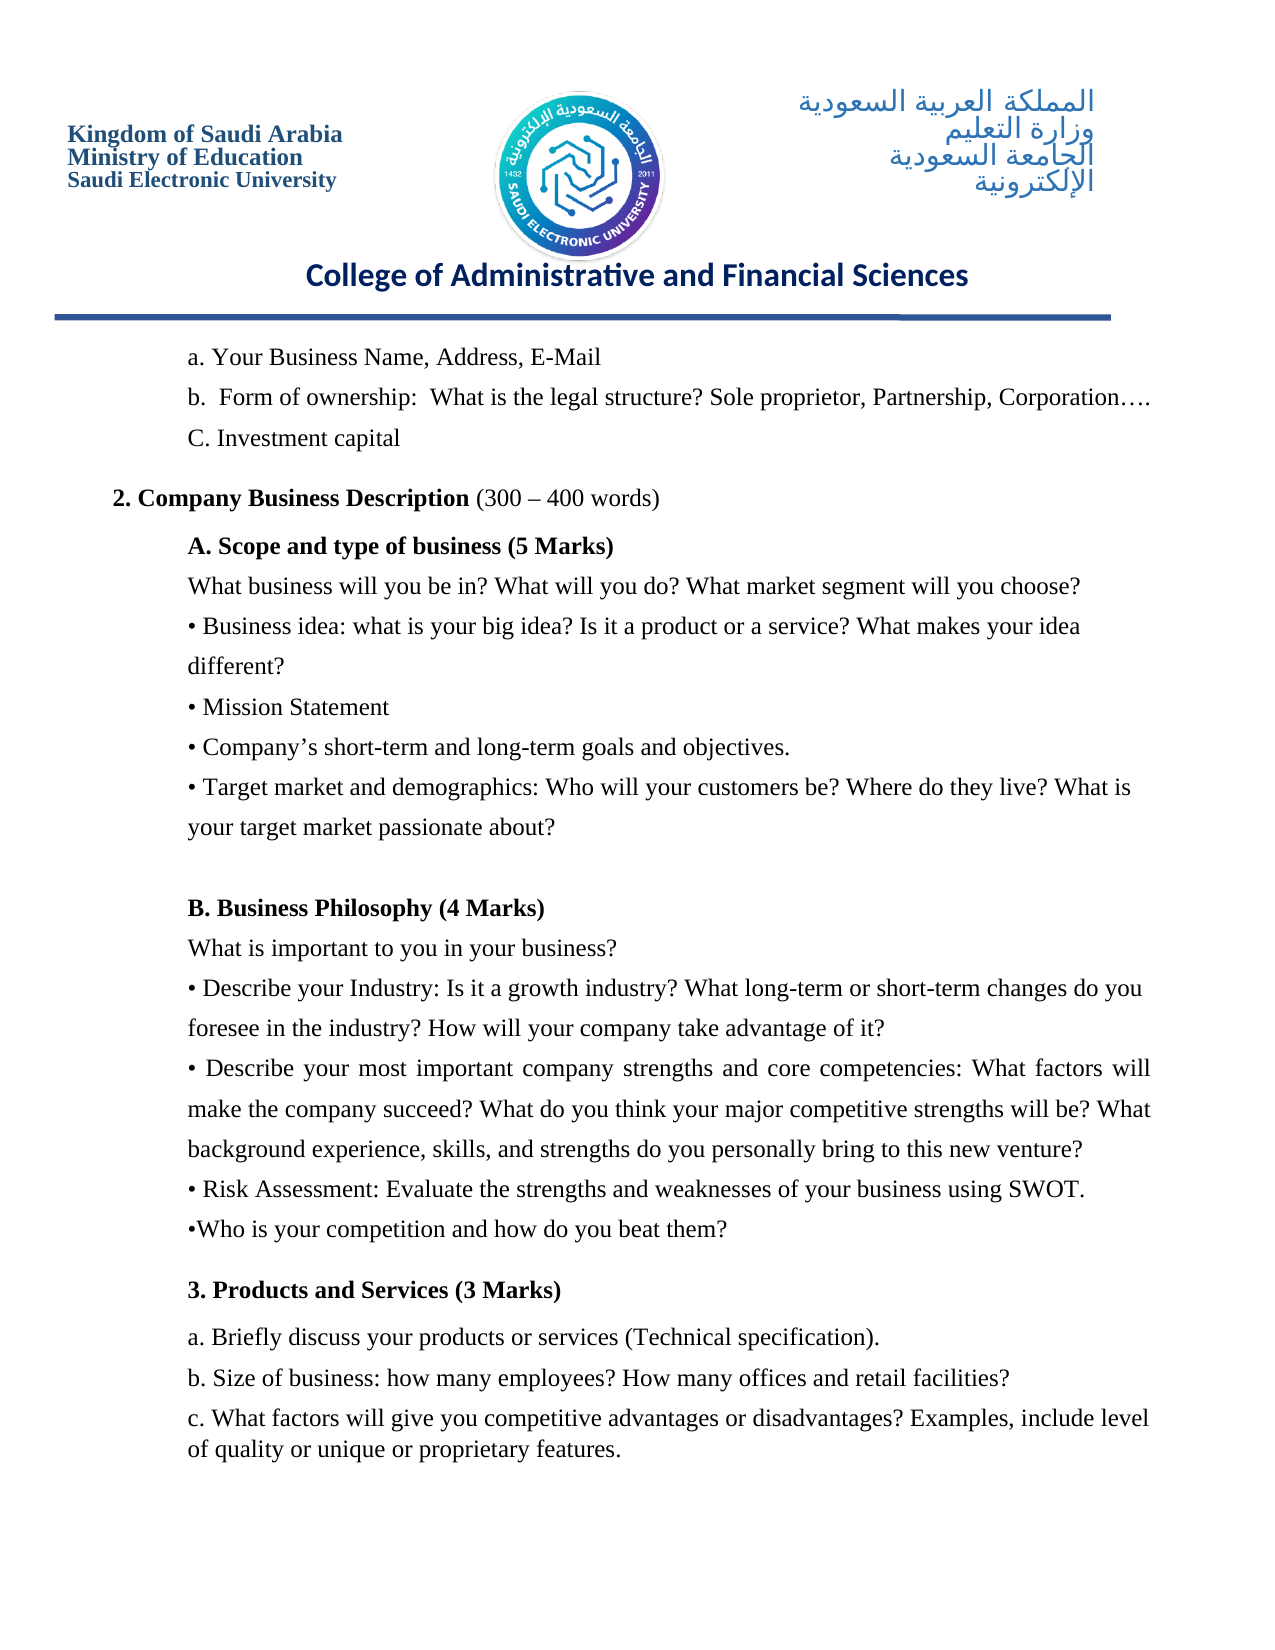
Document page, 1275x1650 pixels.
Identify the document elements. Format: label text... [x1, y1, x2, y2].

text What business will you be in? What will you do? What market segment will you choose? [187, 571, 1152, 600]
text A. Scope and type of business (5 Marks) [187, 531, 1152, 559]
text c. What factors will give you competitive advantages or disadvantages? Examples, include level of quality or unique or proprietary features. [187, 1403, 1162, 1463]
text a. Your Business Name, Address, E‐Mail [187, 342, 1152, 371]
text 2. Company Business Description (300 – 400 words) [112, 483, 1152, 512]
text • Business idea: what is your big idea? Is it a product or a service? What makes your idea different? [187, 611, 1152, 680]
text b. Form of ownership: What is the legal structure? Sole proprietor, Partnership, Corporation…. [187, 382, 1152, 411]
picture [491, 90, 667, 265]
text • Describe your Industry: Is it a growth industry? What long-term or short-term changes do you foresee in the industry? How will your company take advantage of it? [187, 973, 1152, 1042]
text • Company’s short-term and long-term goals and objectives. [187, 732, 1152, 761]
text B. Business Philosophy (4 Marks) [187, 893, 1152, 921]
text C. Investment capital [187, 423, 1152, 451]
text • Mission Statement [187, 692, 1152, 720]
text b. Size of business: how many employees? How many offices and retail facilities? [187, 1363, 1152, 1391]
text • Risk Assessment: Evaluate the strengths and weaknesses of your business using SWOT. [187, 1174, 1152, 1203]
text a. Briefly discuss your products or services (Technical specification). [187, 1322, 1152, 1351]
text • Target market and demographics: Who will your customers be? Where do they live? What is your target market passionate about? [187, 772, 1152, 841]
text •Who is your competition and how do you beat them? [187, 1214, 1152, 1243]
text 3. Products and Services (3 Marks) [112, 1275, 1152, 1303]
text What is important to you in your business? [187, 933, 1152, 962]
text • Describe your most important company strengths and core competencies: What factors will make the company succeed? What do you think your major competitive strengths will be? What background experience, skills, and strengths do you personally bring to this new venture? [187, 1053, 1152, 1163]
